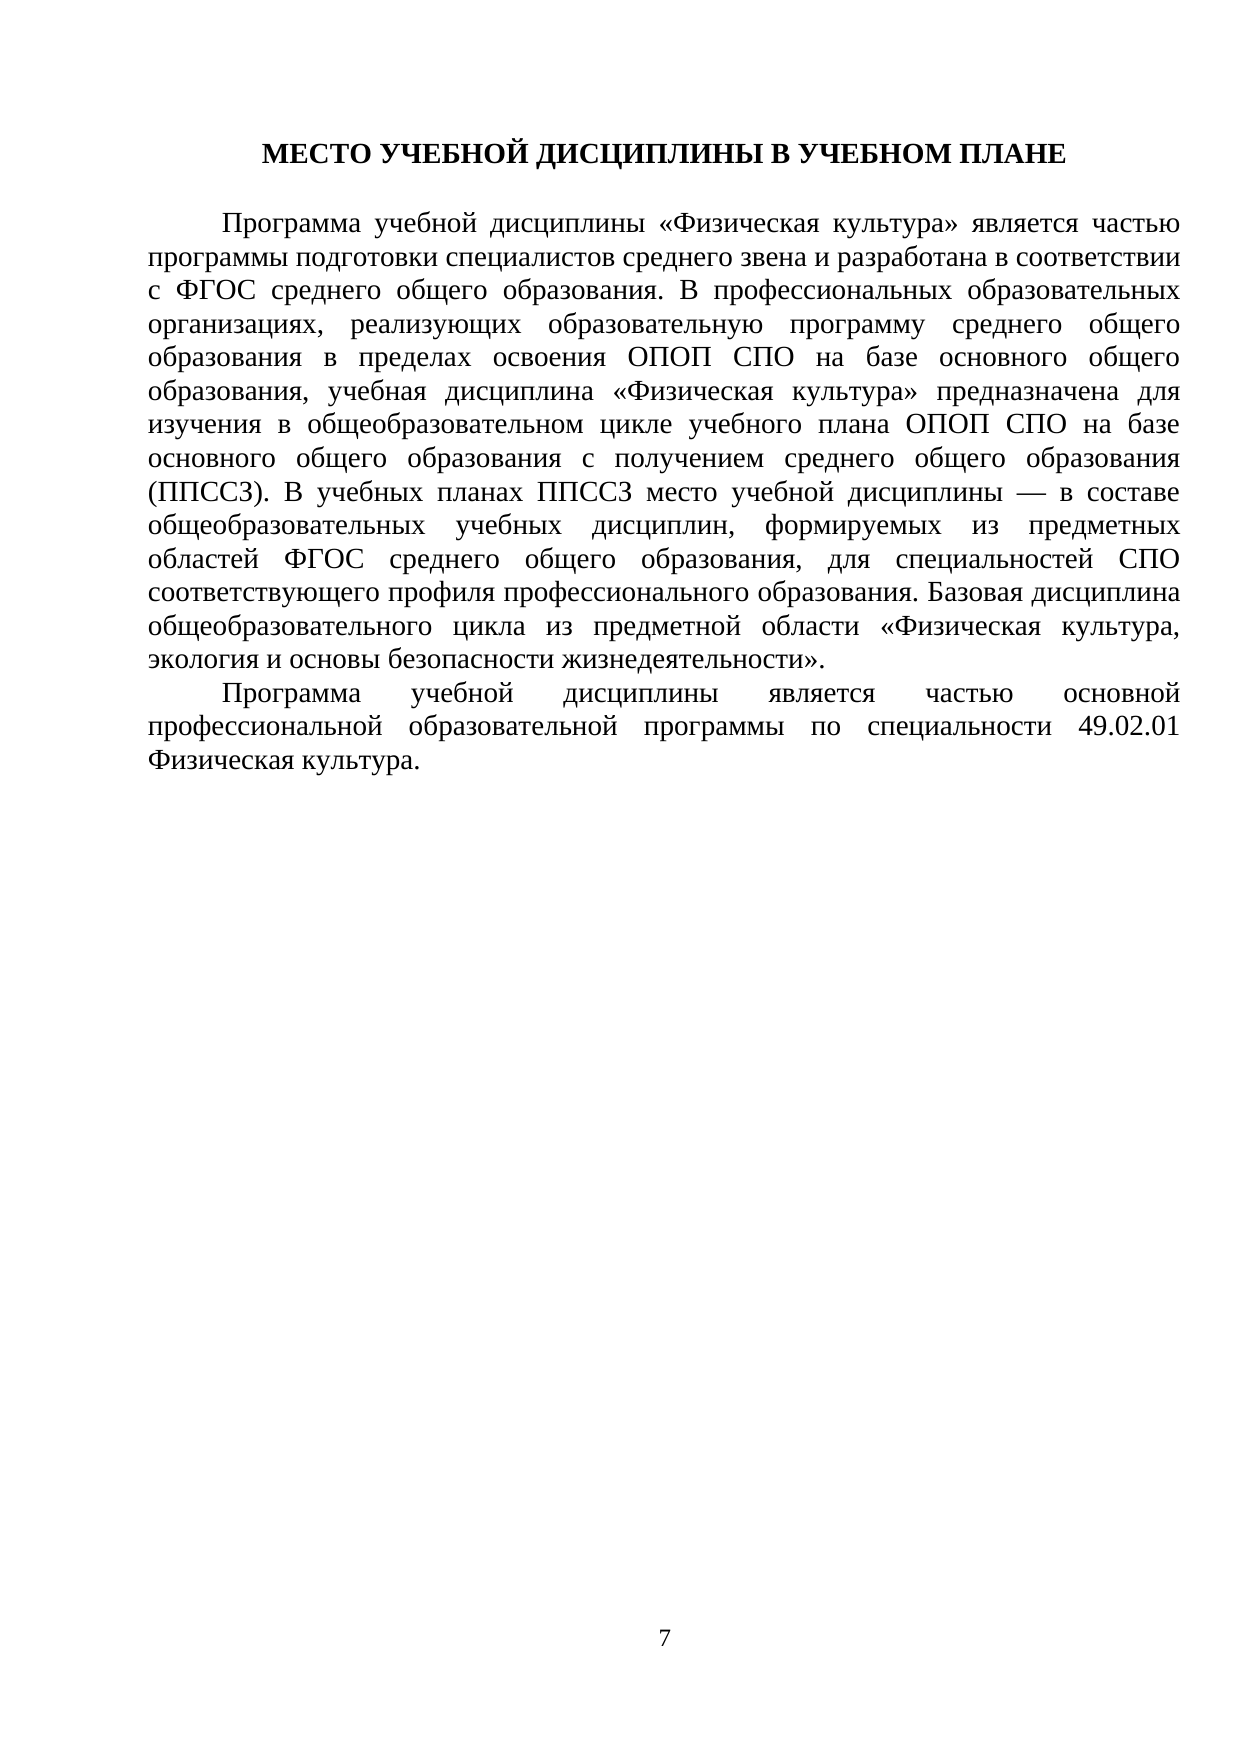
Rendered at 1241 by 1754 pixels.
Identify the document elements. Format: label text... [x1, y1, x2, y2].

text Программа учебной дисциплины «Физическая культура» является частью программы подготовки специалистов среднего звена и разработана в соответствии с ФГОС среднего общего образования. В профессиональных образовательных организациях, реализующих образовательную программу среднего общего образования в пределах освоения ОПОП СПО на базе основного общего образования, учебная дисциплина «Физическая культура» предназначена для изучения в общеобразовательном цикле учебного плана ОПОП СПО на базе основного общего образования с получением среднего общего образования (ППССЗ). В учебных планах ППССЗ место учебной дисциплины — в составе общеобразовательных учебных дисциплин, формируемых из предметных областей ФГОС среднего общего образования, для специальностей СПО соответствующего профиля профессионального образования. Базовая дисциплина общеобразовательного цикла из предметной области «Физическая культура, экология и основы безопасности жизнедеятельности». [148, 205, 1181, 675]
text Программа учебной дисциплины является частью основной профессиональной образовательной программы по специальности 49.02.01 Физическая культура. [148, 675, 1181, 776]
text МЕСТО УЧЕБНОЙ ДИСЦИПЛИНЫ В УЧЕБНОМ ПЛАНЕ [148, 136, 1181, 170]
